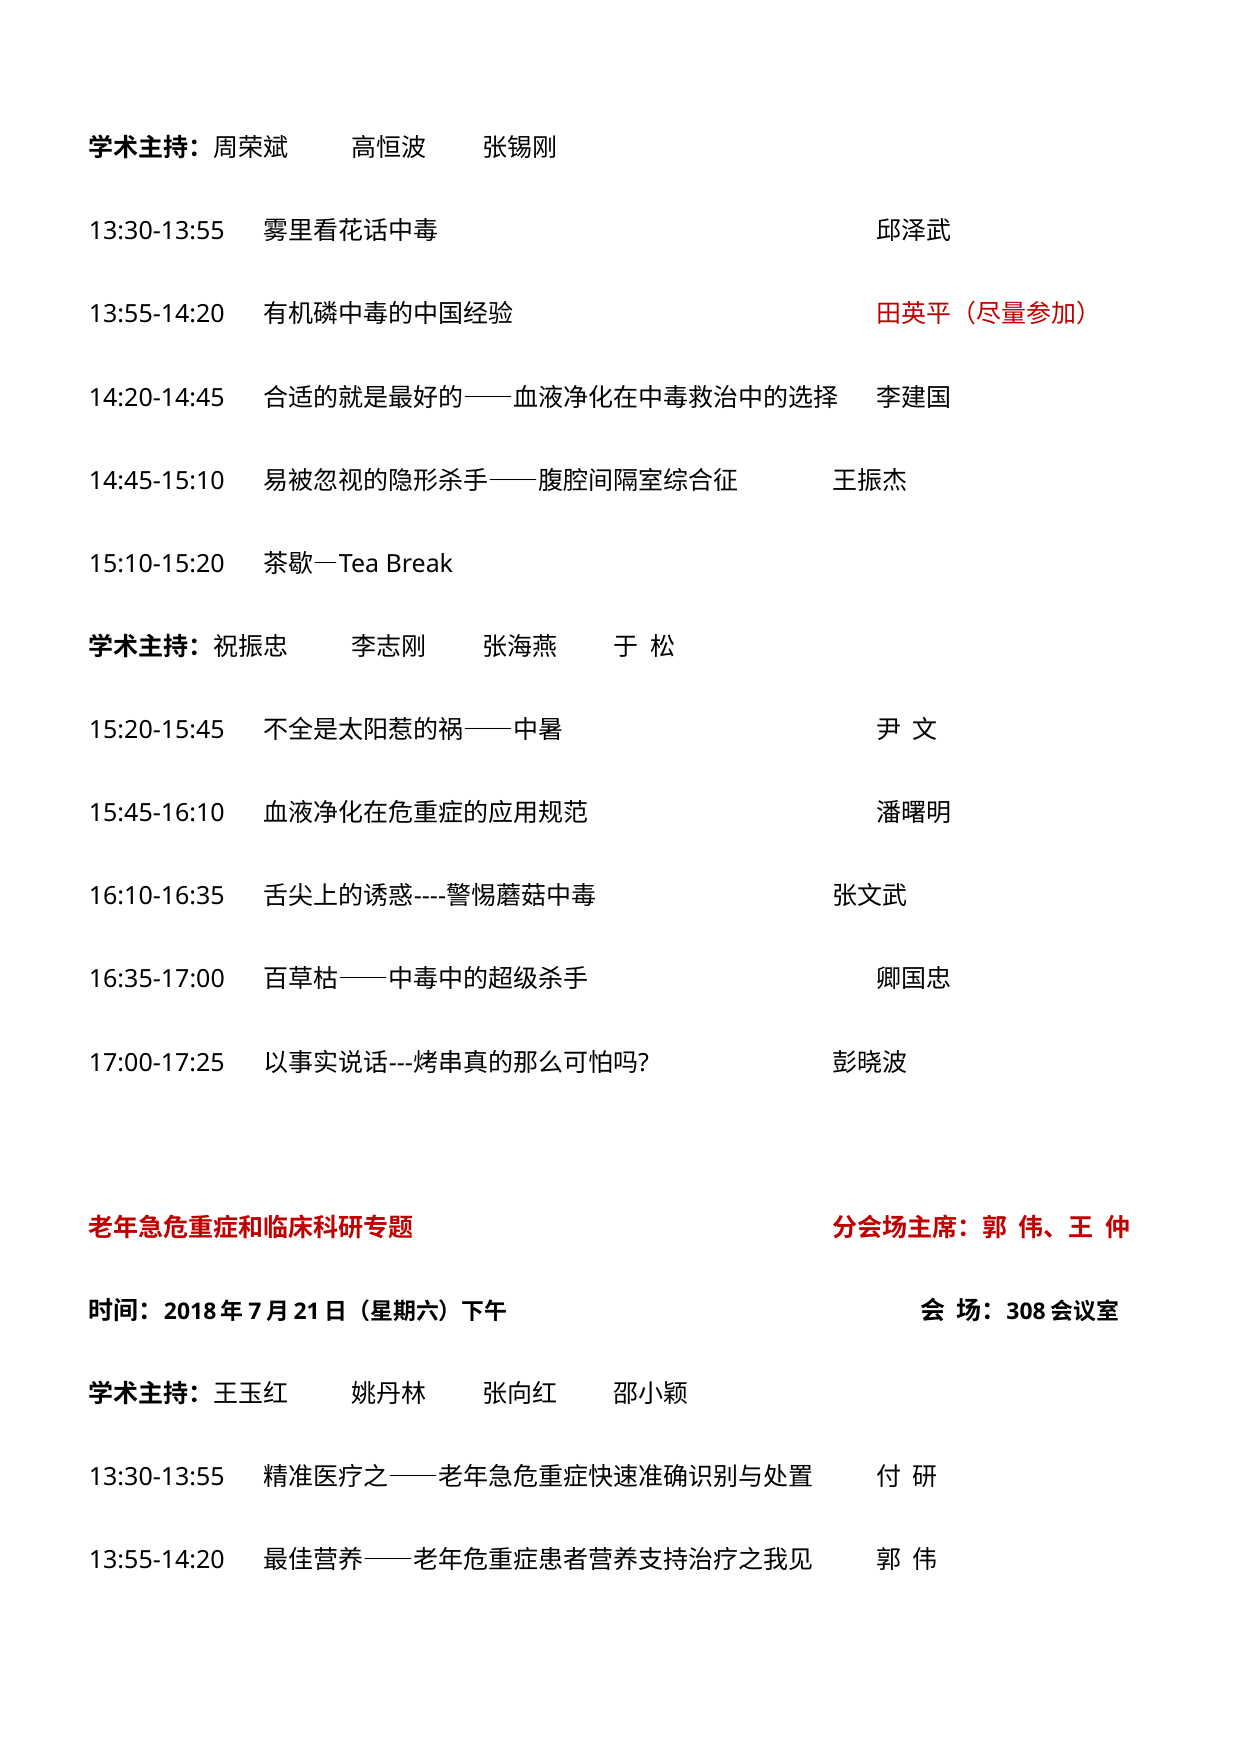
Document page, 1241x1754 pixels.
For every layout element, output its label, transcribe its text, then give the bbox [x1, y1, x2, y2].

list 时间：2018年7月21日（星期六）下午 会 场：308会议室 [89, 1276, 1152, 1341]
list 16:10-16:35 舌尖上的诱惑----警惕蘑菇中毒 张文武 [89, 861, 1152, 926]
text 13:55-14:20 最佳营养——老年危重症患者营养支持治疗之我见 郭 伟 [89, 1525, 1152, 1590]
text 学术主持：祝振忠 李志刚 张海燕 于 松 [89, 612, 1152, 677]
text 15:20-15:45 不全是太阳惹的祸——中暑 尹 文 [89, 695, 1152, 760]
text 13:55-14:20 有机磷中毒的中国经验 田英平（尽量参加） [89, 279, 1152, 344]
text 15:45-16:10 血液净化在危重症的应用规范 潘曙明 [89, 778, 1152, 843]
text 15:10-15:20 茶歇—Tea Break [89, 529, 1152, 594]
list 14:45-15:10 易被忽视的隐形杀手——腹腔间隔室综合征 王振杰 [89, 446, 1152, 511]
list 学术主持：周荣斌 高恒波 张锡刚 [89, 113, 1152, 178]
text 14:20-14:45 合适的就是最好的——血液净化在中毒救治中的选择 李建国 [89, 363, 1152, 428]
text 13:30-13:55 精准医疗之——老年急危重症快速准确识别与处置 付 研 [89, 1442, 1152, 1507]
text 17:00-17:25 以事实说话---烤串真的那么可怕吗? 彭晓波 [89, 1028, 1152, 1093]
list 13:30-13:55 雾里看花话中毒 邱泽武 [89, 196, 1152, 261]
text 16:35-17:00 百草枯——中毒中的超级杀手 卿国忠 [89, 944, 1152, 1009]
text 老年急危重症和临床科研专题 分会场主席：郭 伟、王 仲 [89, 1193, 1152, 1258]
list 学术主持：王玉红 姚丹林 张向红 邵小颖 [89, 1359, 1152, 1424]
